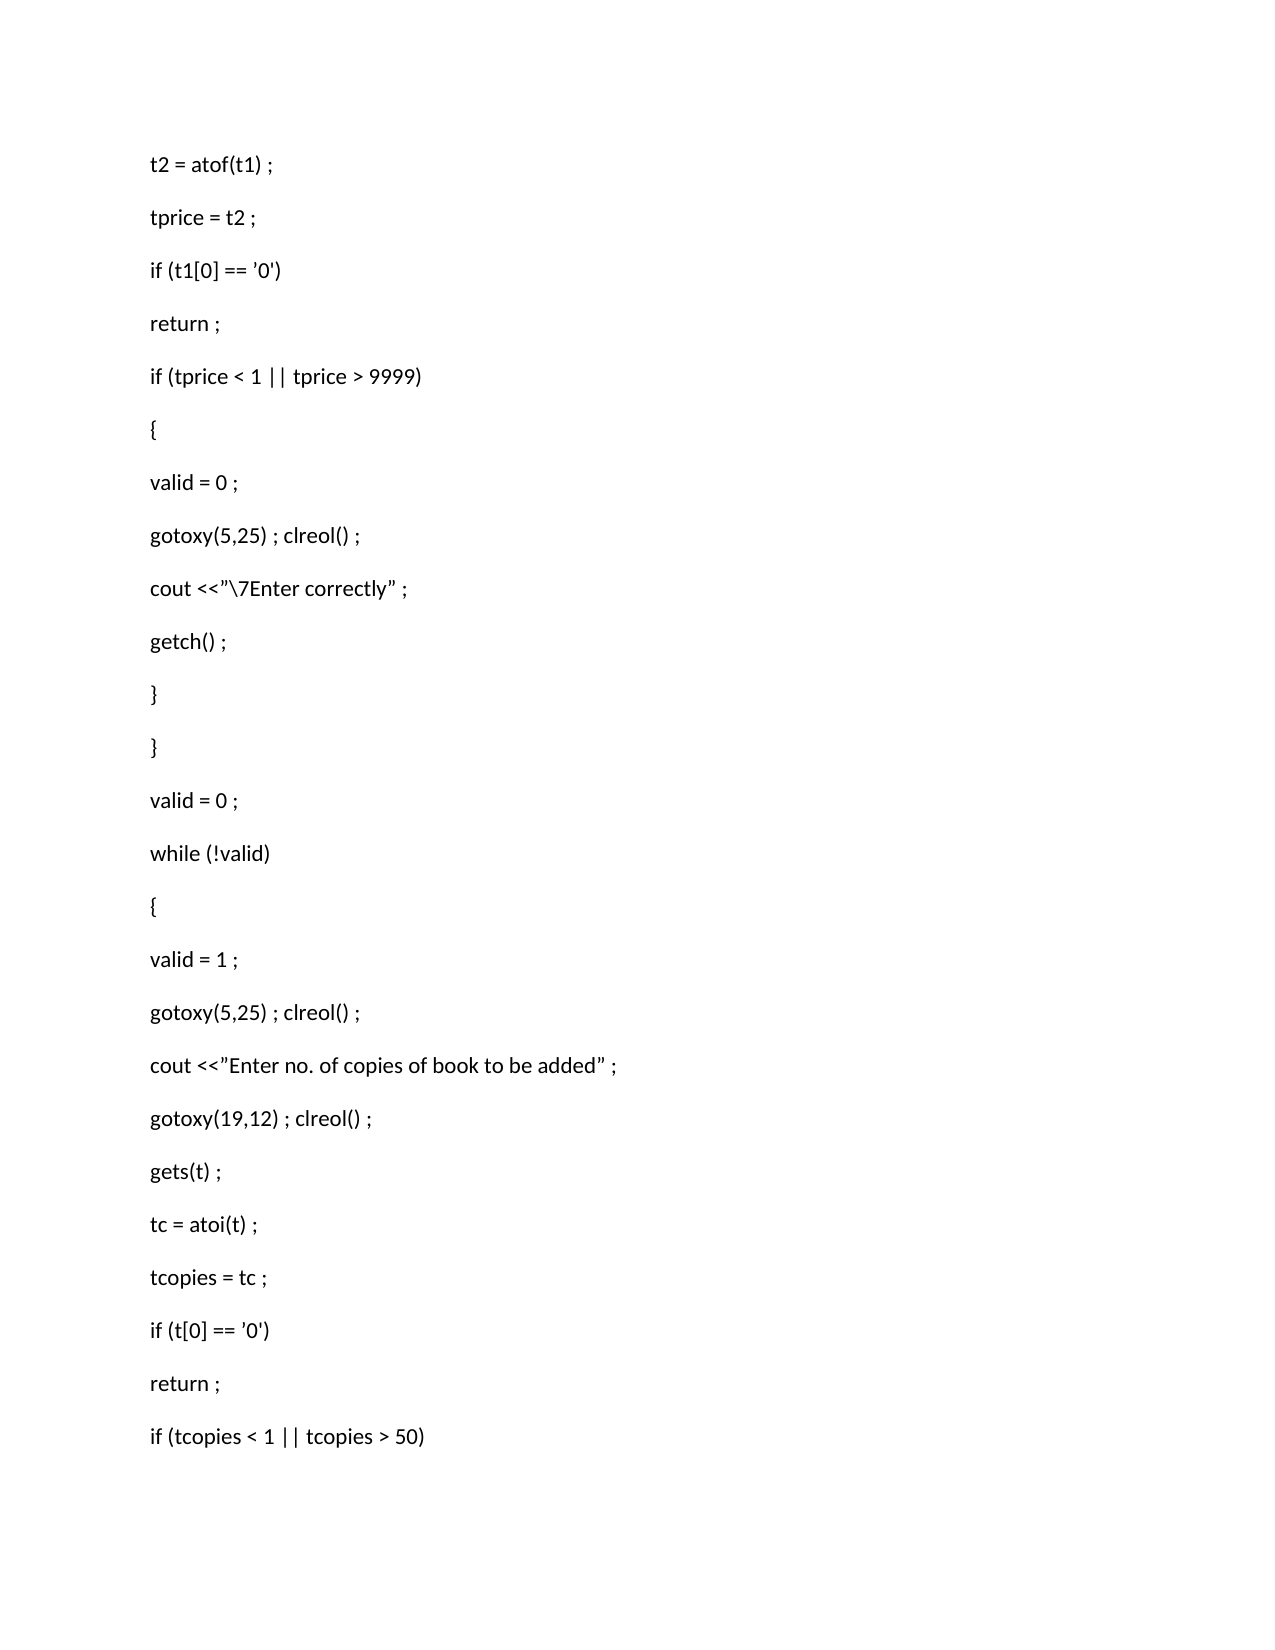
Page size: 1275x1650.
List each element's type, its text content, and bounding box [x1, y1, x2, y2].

text t2 = atof(t1) ; [150, 150, 1125, 178]
text tprice = t2 ; [150, 203, 1125, 231]
text while (!valid) [150, 839, 1125, 867]
text valid = 1 ; [150, 945, 1125, 973]
text { [150, 415, 1125, 443]
text gotoxy(19,12) ; clreol() ; [150, 1104, 1125, 1132]
text if (tcopies < 1 || tcopies > 50) [150, 1422, 1125, 1451]
text cout <<”Enter no. of copies of book to be added” ; [150, 1051, 1125, 1079]
text gets(t) ; [150, 1157, 1125, 1185]
text valid = 0 ; [150, 468, 1125, 496]
text getch() ; [150, 627, 1125, 655]
text tc = atoi(t) ; [150, 1210, 1125, 1238]
text } [150, 733, 1125, 761]
text return ; [150, 1369, 1125, 1397]
text gotoxy(5,25) ; clreol() ; [150, 521, 1125, 549]
text gotoxy(5,25) ; clreol() ; [150, 998, 1125, 1026]
text if (t[0] == ’0') [150, 1316, 1125, 1344]
text if (tprice < 1 || tprice > 9999) [150, 362, 1125, 390]
text } [150, 680, 1125, 708]
text cout <<”\7Enter correctly” ; [150, 574, 1125, 602]
text valid = 0 ; [150, 786, 1125, 814]
text return ; [150, 309, 1125, 337]
text if (t1[0] == ’0') [150, 256, 1125, 284]
text { [150, 892, 1125, 920]
text tcopies = tc ; [150, 1263, 1125, 1291]
